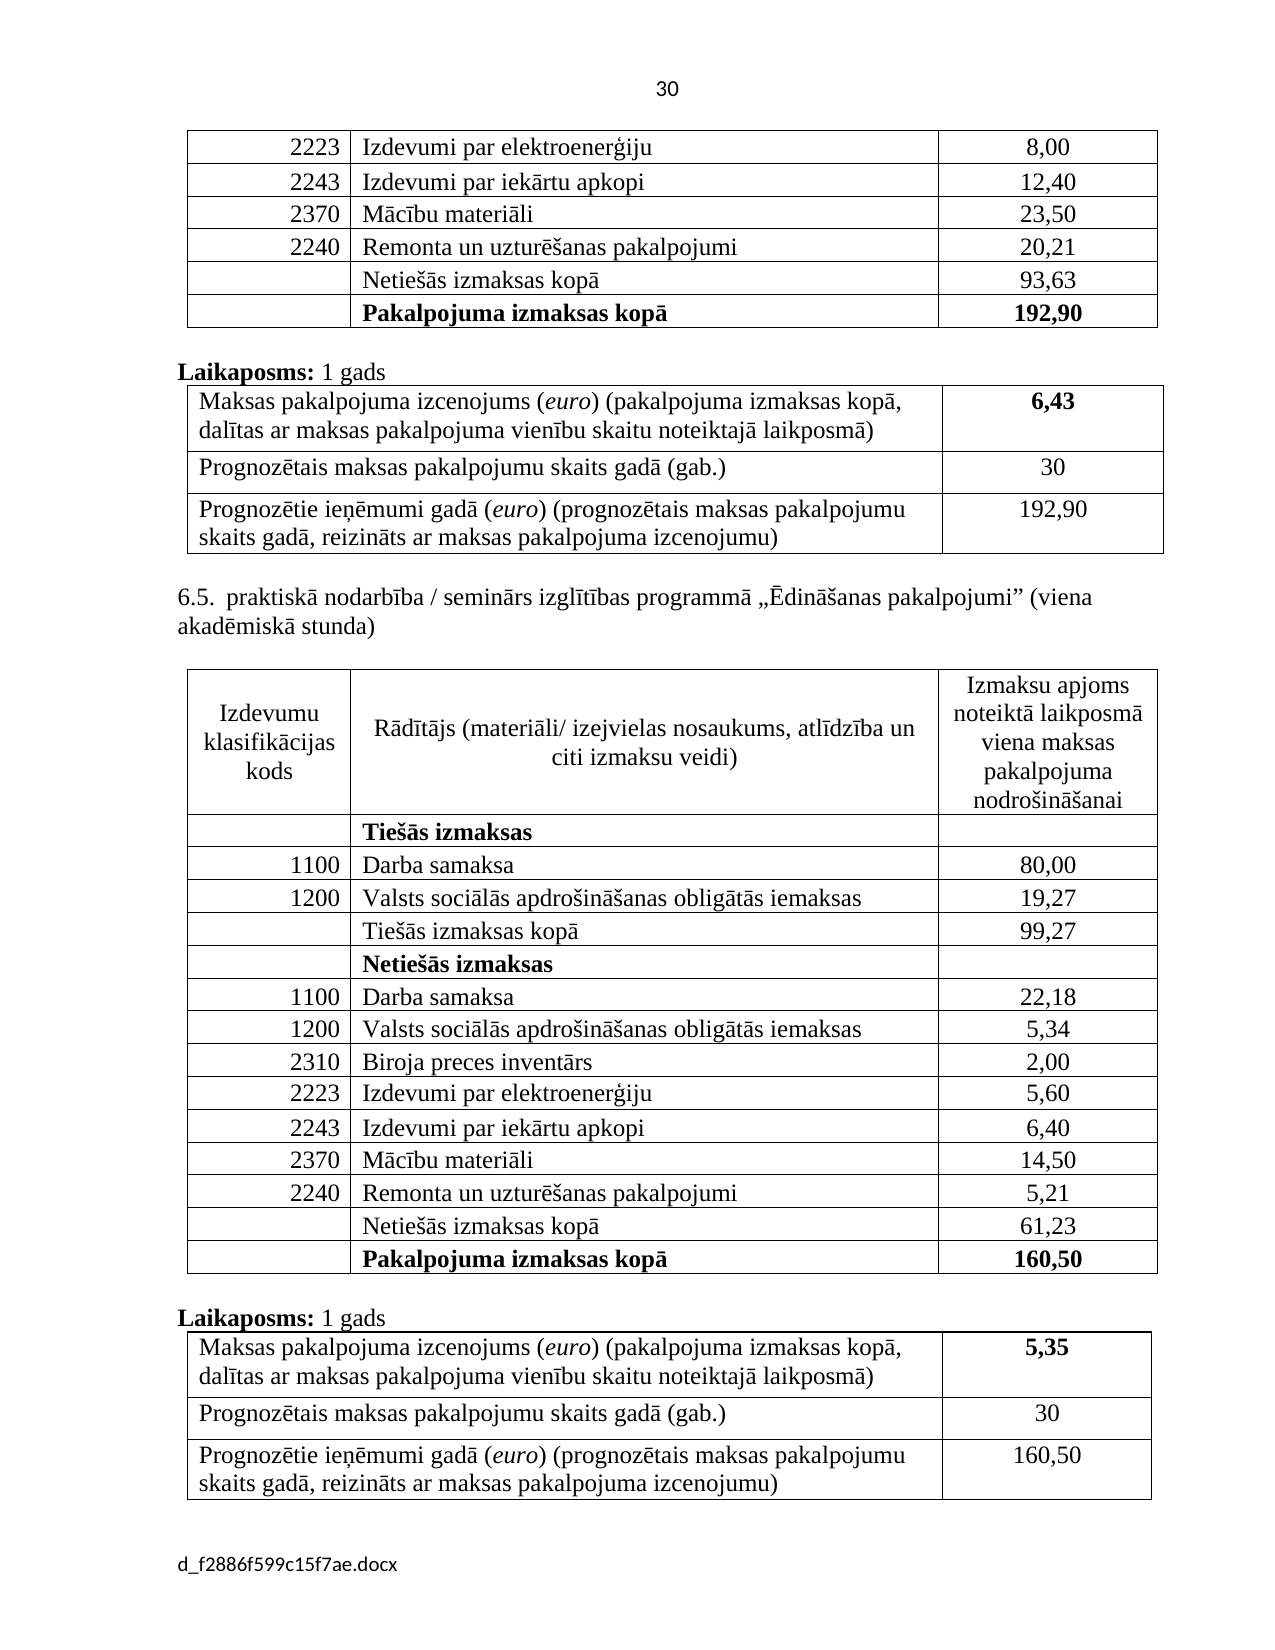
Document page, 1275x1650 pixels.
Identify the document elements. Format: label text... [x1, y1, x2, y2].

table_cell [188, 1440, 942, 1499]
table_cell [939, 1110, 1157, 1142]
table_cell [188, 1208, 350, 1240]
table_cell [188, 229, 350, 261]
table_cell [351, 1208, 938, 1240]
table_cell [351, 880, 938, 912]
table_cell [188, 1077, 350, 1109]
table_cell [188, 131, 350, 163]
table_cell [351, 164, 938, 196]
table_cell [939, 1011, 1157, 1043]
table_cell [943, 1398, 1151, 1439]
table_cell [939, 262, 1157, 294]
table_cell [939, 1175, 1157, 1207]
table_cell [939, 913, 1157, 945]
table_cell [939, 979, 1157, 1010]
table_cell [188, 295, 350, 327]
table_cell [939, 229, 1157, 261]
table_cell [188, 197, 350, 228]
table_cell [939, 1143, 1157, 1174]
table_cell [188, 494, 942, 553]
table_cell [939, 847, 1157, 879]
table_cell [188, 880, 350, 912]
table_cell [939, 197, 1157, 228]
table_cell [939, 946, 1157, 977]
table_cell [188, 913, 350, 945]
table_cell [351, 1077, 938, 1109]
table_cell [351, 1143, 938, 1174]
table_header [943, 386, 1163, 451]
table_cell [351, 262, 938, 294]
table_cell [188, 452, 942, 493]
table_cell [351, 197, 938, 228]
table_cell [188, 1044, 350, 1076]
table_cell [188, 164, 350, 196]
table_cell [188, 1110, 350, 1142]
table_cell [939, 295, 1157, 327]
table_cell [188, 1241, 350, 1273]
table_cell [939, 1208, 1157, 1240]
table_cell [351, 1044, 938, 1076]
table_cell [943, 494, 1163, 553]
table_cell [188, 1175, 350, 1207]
text 6.5. praktiskā nodarbība / seminārs izglītības programmā „Ēdināšanas pakalpojumi” (viena akadēmiskā stunda) [177, 582, 1157, 640]
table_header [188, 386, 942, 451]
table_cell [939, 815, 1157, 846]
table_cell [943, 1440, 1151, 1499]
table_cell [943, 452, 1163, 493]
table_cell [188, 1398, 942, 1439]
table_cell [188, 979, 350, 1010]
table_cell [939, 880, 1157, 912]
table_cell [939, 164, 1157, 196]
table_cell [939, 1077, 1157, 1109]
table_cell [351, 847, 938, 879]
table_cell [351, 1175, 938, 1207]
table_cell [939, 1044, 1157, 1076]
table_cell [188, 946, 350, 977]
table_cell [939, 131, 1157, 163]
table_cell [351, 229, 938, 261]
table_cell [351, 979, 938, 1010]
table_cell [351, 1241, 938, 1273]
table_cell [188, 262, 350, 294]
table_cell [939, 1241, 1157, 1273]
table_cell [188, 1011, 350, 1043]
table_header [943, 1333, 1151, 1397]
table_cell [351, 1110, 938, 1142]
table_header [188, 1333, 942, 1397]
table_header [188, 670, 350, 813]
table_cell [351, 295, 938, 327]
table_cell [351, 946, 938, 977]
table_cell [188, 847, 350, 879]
text Laikaposms: 1 gads [177, 357, 1157, 385]
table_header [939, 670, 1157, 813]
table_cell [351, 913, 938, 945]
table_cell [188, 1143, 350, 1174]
text Laikaposms: 1 gads [177, 1303, 1157, 1331]
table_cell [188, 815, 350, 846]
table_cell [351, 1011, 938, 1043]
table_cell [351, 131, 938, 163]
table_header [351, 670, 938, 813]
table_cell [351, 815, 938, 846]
